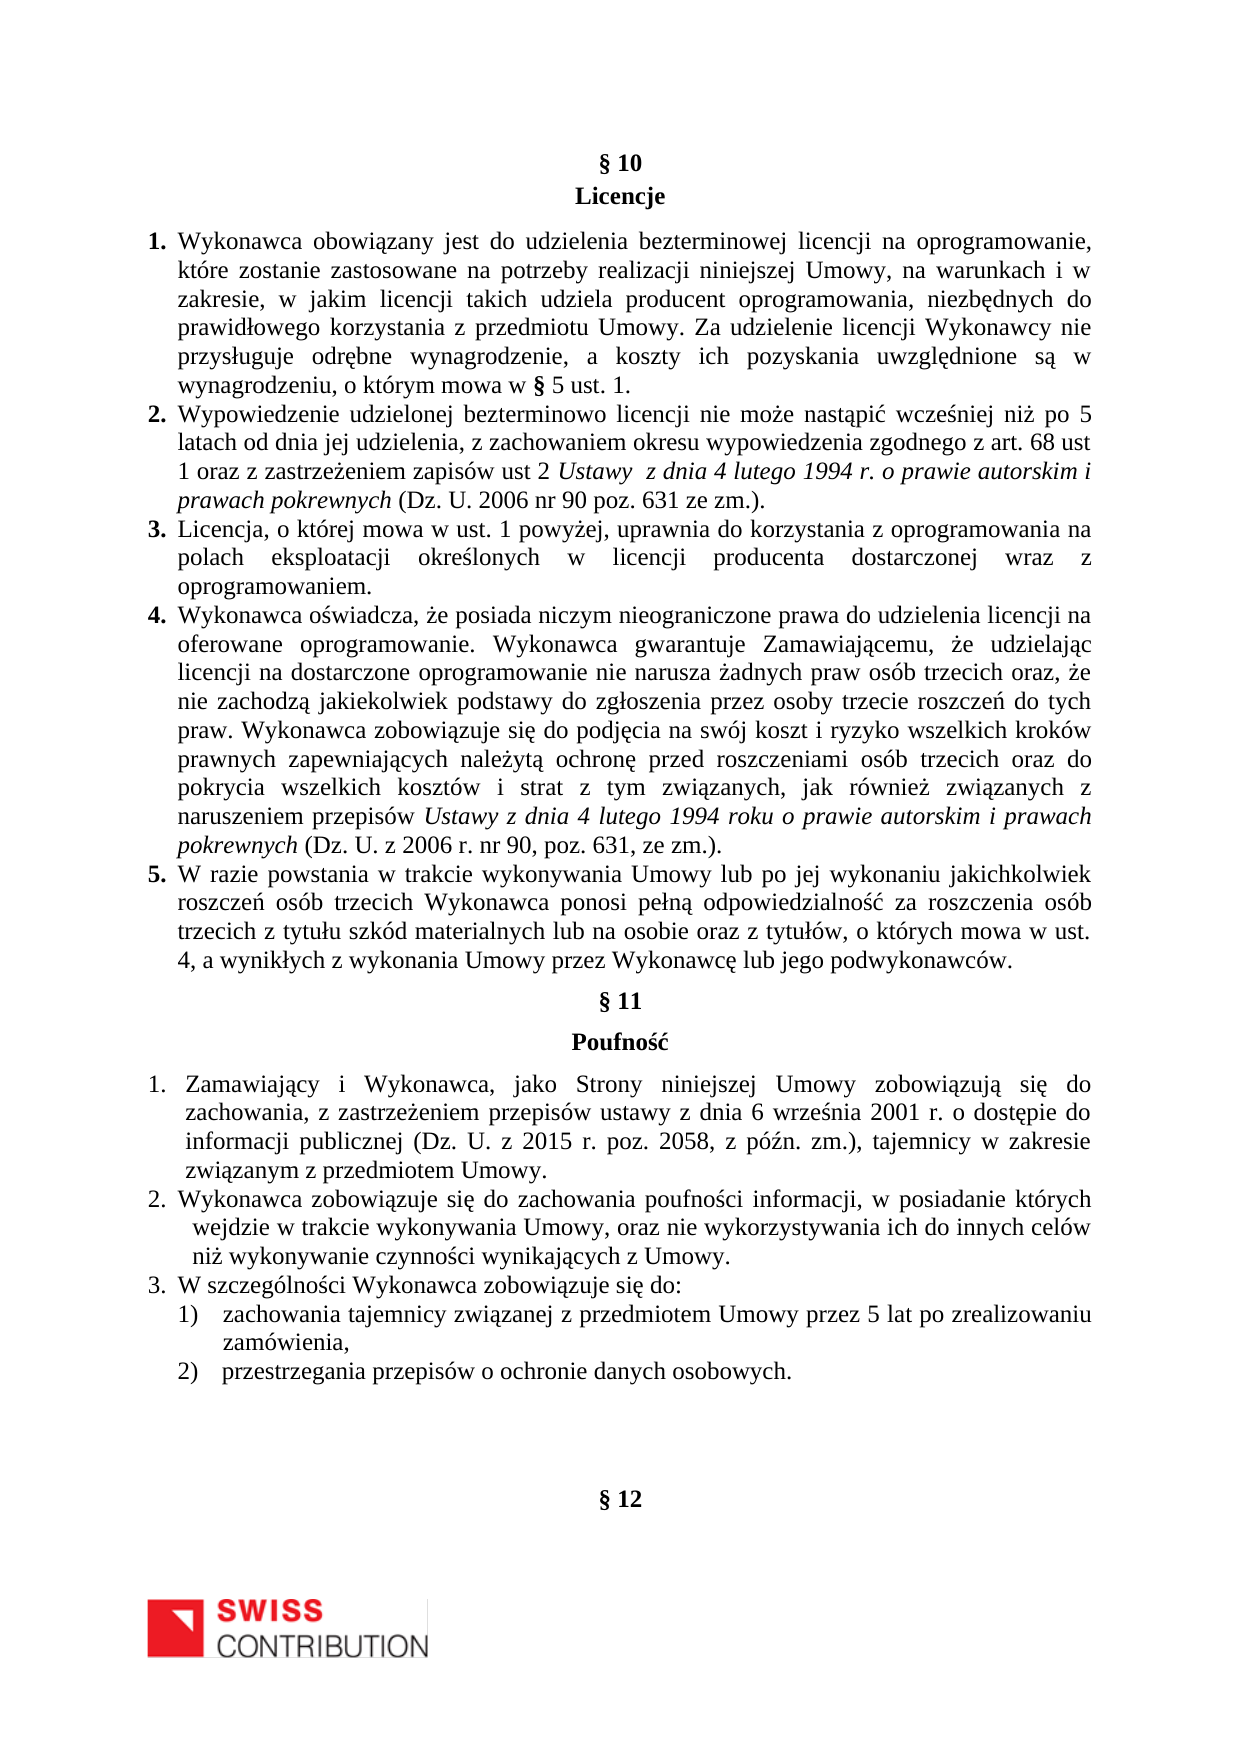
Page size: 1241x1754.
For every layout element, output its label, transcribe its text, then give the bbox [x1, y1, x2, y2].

text Licencje [148, 181, 1092, 209]
list Wypowiedzenie udzielonej bezterminowo licencji nie może nastąpić wcześniej niż po 5 latach od dnia jej udzielenia, z zachowaniem okresu wypowiedzenia zgodnego z art. 68 ust 1 oraz z zastrzeżeniem zapisów ust 2 Ustawy z dnia 4 lutego 1994 r. o prawie autorskim i prawach pokrewnych (Dz. U. 2006 nr 90 poz. 631 ze zm.). [148, 399, 1092, 514]
list W szczególności Wykonawca zobowiązuje się do: [148, 1270, 1092, 1299]
list Wykonawca obowiązany jest do udzielenia bezterminowej licencji na oprogramowanie, które zostanie zastosowane na potrzeby realizacji niniejszej Umowy, na warunkach i w zakresie, w jakim licencji takich udziela producent oprogramowania, niezbędnych do prawidłowego korzystania z przedmiotu Umowy. Za udzielenie licencji Wykonawcy nie przysługuje odrębne wynagrodzenie, a koszty ich pozyskania uwzględnione są w wynagrodzeniu, o którym mowa w § 5 ust. 1. [148, 226, 1092, 399]
list W razie powstania w trakcie wykonywania Umowy lub po jej wykonaniu jakichkolwiek roszczeń osób trzecich Wykonawca ponosi pełną odpowiedzialność za roszczenia osób trzecich z tytułu szkód materialnych lub na osobie oraz z tytułów, o których mowa w ust. 4, a wynikłych z wykonania Umowy przez Wykonawcę lub jego podwykonawców. [148, 859, 1092, 974]
list Zamawiający i Wykonawca, jako Strony niniejszej Umowy zobowiązują się do zachowania, z zastrzeżeniem przepisów ustawy z dnia 6 września 2001 r. o dostępie do informacji publicznej (Dz. U. z 2015 r. poz. 2058, z późn. zm.), tajemnicy w zakresie związanym z przedmiotem Umowy. [148, 1069, 1092, 1184]
list przestrzegania przepisów o ochronie danych osobowych. [177, 1356, 1092, 1385]
list zachowania tajemnicy związanej z przedmiotem Umowy przez 5 lat po zrealizowaniu zamówienia, [177, 1299, 1092, 1356]
text § 10 [148, 148, 1092, 176]
text Poufność [148, 1027, 1092, 1056]
text § 11 [148, 986, 1092, 1015]
list Wykonawca zobowiązuje się do zachowania poufności informacji, w posiadanie których wejdzie w trakcie wykonywania Umowy, oraz nie wykorzystywania ich do innych celów niż wykonywanie czynności wynikających z Umowy. [148, 1184, 1092, 1270]
list Wykonawca oświadcza, że posiada niczym nieograniczone prawa do udzielenia licencji na oferowane oprogramowanie. Wykonawca gwarantuje Zamawiającemu, że udzielając licencji na dostarczone oprogramowanie nie narusza żadnych praw osób trzecich oraz, że nie zachodzą jakiekolwiek podstawy do zgłoszenia przez osoby trzecie roszczeń do tych praw. Wykonawca zobowiązuje się do podjęcia na swój koszt i ryzyko wszelkich kroków prawnych zapewniających należytą ochronę przed roszczeniami osób trzecich oraz do pokrycia wszelkich kosztów i strat z tym związanych, jak również związanych z naruszeniem przepisów Ustawy z dnia 4 lutego 1994 roku o prawie autorskim i prawach pokrewnych (Dz. U. z 2006 r. nr 90, poz. 631, ze zm.). [148, 600, 1092, 859]
picture [147, 1599, 429, 1659]
list Licencja, o której mowa w ust. 1 powyżej, uprawnia do korzystania z oprogramowania na polach eksploatacji określonych w licencji producenta dostarczonej wraz z oprogramowaniem. [148, 514, 1092, 600]
text § 12 [148, 1484, 1092, 1513]
